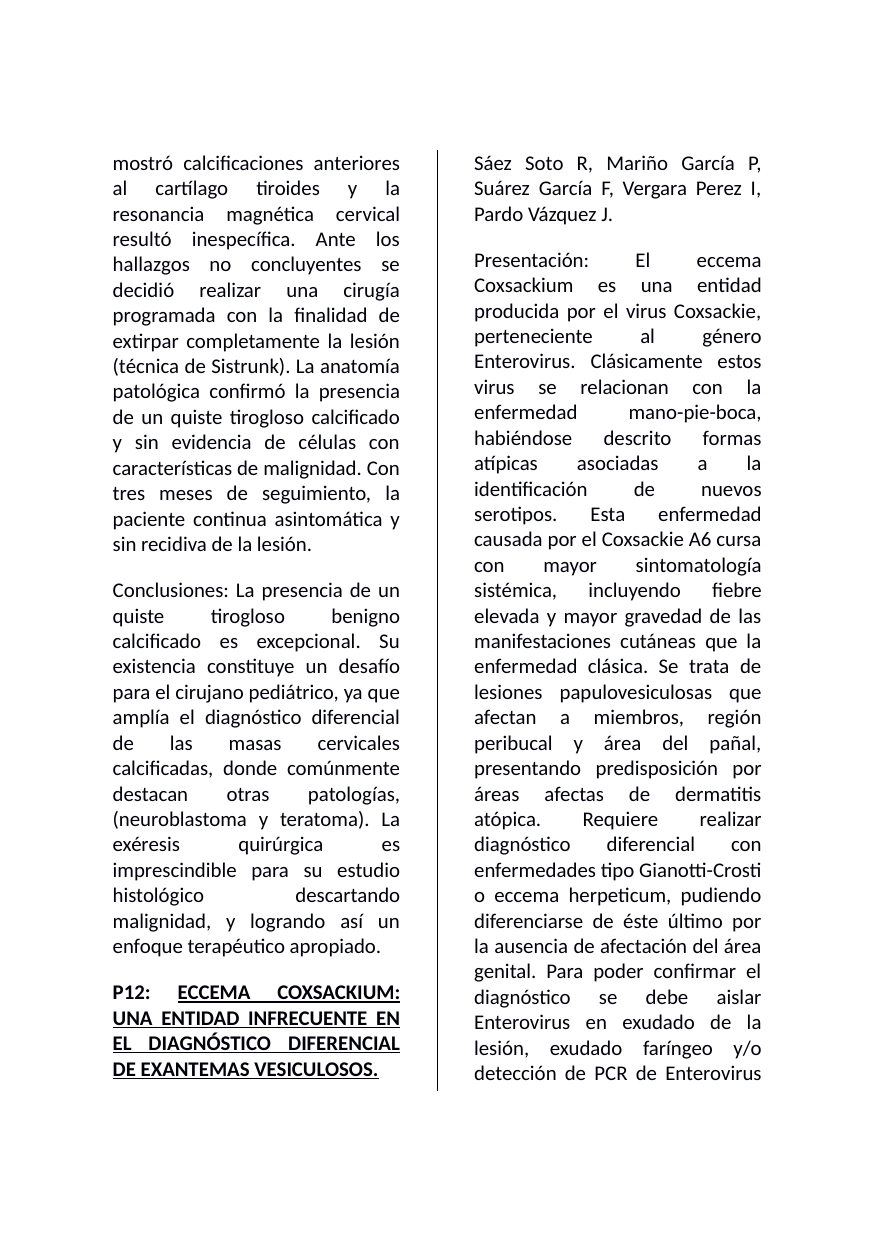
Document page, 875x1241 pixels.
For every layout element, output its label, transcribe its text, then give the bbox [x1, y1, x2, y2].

text Sáez Soto R, Mariño García P, Suárez García F, Vergara Perez I, Pardo Vázquez J. [474, 150, 762, 226]
text P12: ECCEMA COXSACKIUM: UNA ENTIDAD INFRECUENTE EN EL DIAGNÓSTICO DIFERENCIAL DE EXANTEMAS VESICULOSOS. [112, 1028, 400, 1052]
text P12: ECCEMA COXSACKIUM: UNA ENTIDAD INFRECUENTE EN EL DIAGNÓSTICO DIFERENCIAL DE EXANTEMAS VESICULOSOS. [112, 1053, 400, 1081]
text Conclusiones: La presencia de un quiste tirogloso benigno calcificado es excepcional. Su existencia constituye un desafío para el cirujano pediátrico, ya que amplía el diagnóstico diferencial de las masas cervicales calcificadas, donde comúnmente destacan otras patologías, (neuroblastoma y teratoma). La exéresis quirúrgica es imprescindible para su estudio histológico descartando malignidad, y logrando así un enfoque terapéutico apropiado. [112, 577, 400, 959]
text P12: ECCEMA COXSACKIUM: UNA ENTIDAD INFRECUENTE EN EL DIAGNÓSTICO DIFERENCIAL DE EXANTEMAS VESICULOSOS. [112, 979, 400, 1027]
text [112, 150, 400, 557]
